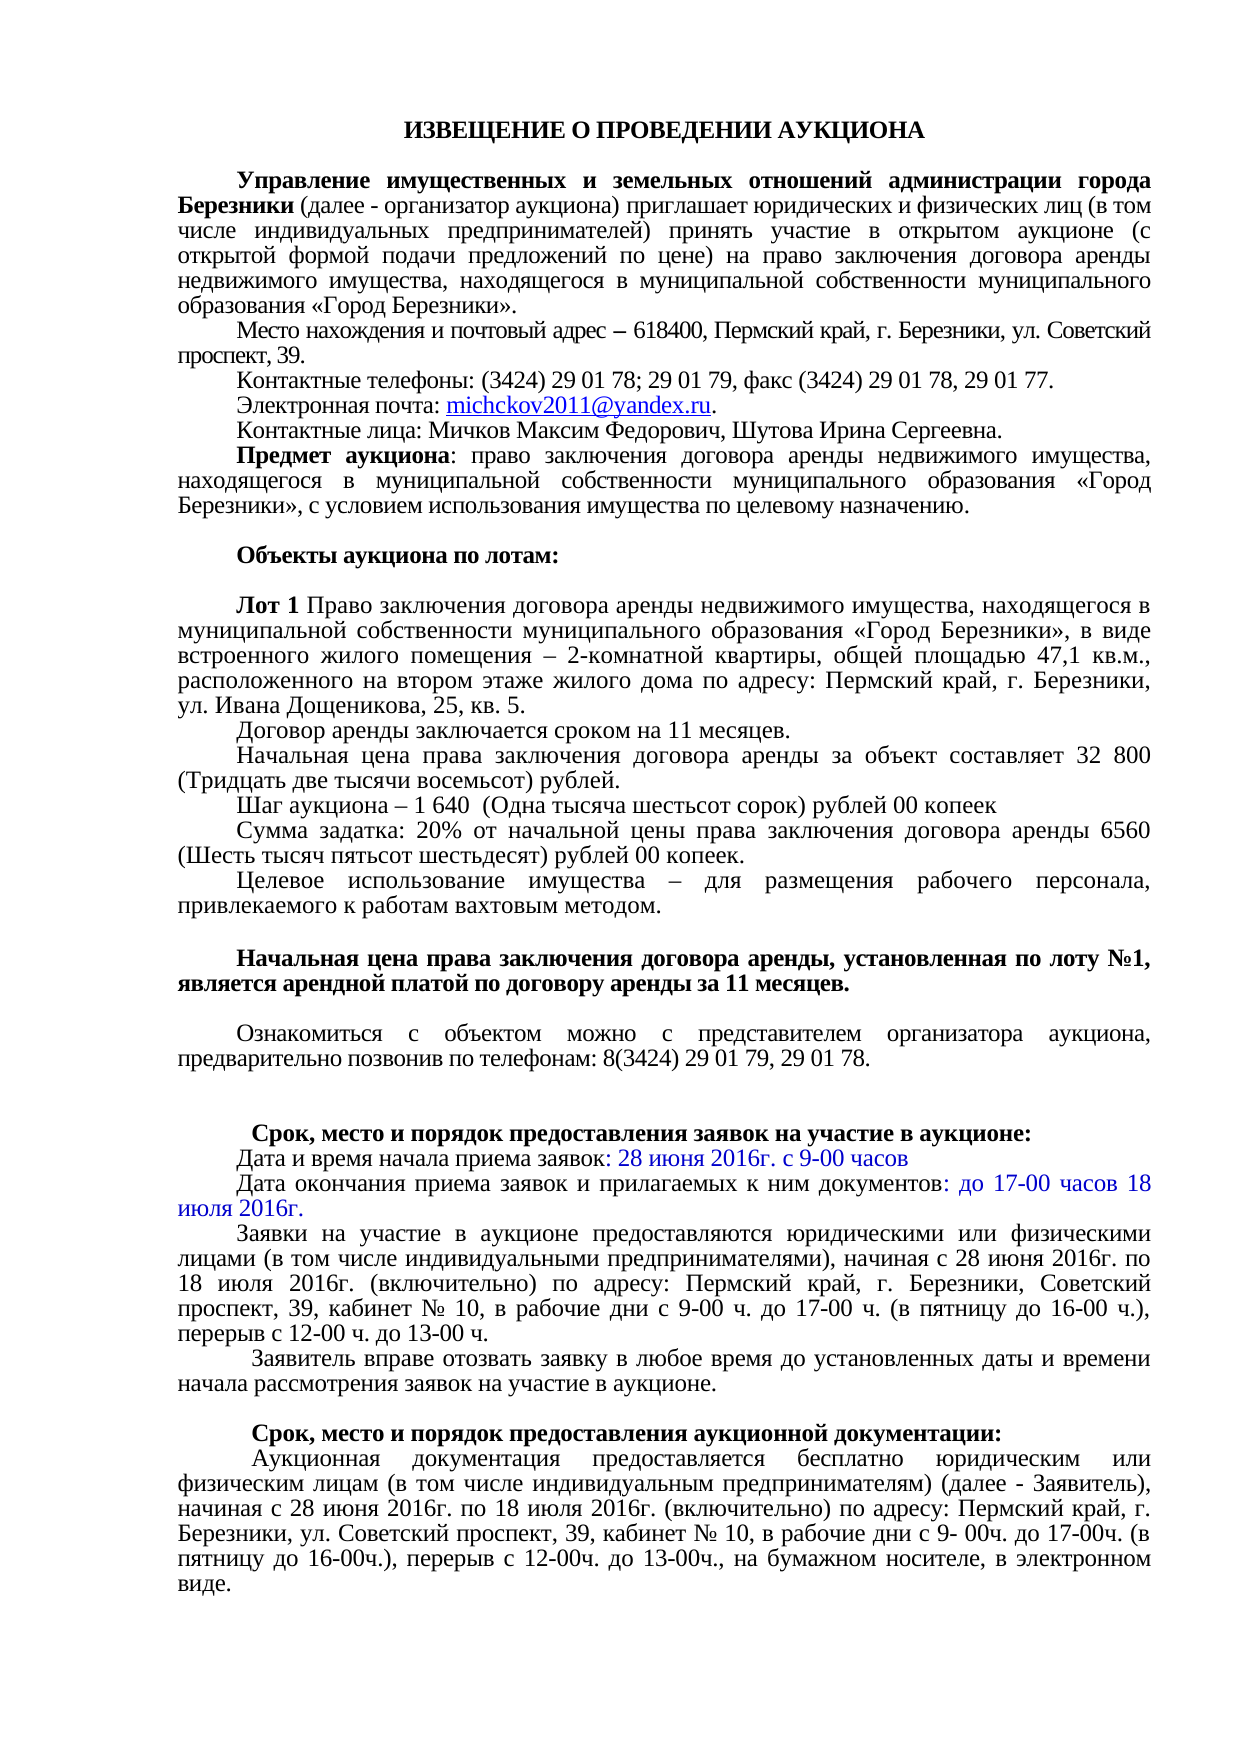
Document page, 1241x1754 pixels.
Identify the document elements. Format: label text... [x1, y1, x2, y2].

text Предмет аукциона: право заключения договора аренды недвижимого имущества, находящегося в муниципальной собственности муниципального образования «Город Березники», с условием использования имущества по целевому назначению. [177, 443, 1152, 518]
text ИЗВЕЩЕНИЕ О ПРОВЕДЕНИИ АУКЦИОНА [177, 118, 1152, 143]
text Контактные лица: Мичков Максим Федорович, Шутова Ирина Сергеевна. [177, 418, 1152, 443]
text Место нахождения и почтовый адрес – 618400, Пермский край, г. Березники, ул. Советский проспект, 39. [177, 318, 1152, 368]
text Контактные телефоны: (3424) 29 01 78; 29 01 79, факс (3424) 29 01 78, 29 01 77. [177, 368, 1152, 393]
text Сумма задатка: 20% от начальной цены права заключения договора аренды 6560 (Шесть тысяч пятьсот шестьдесят) рублей 00 копеек. [177, 818, 1152, 868]
text Срок, место и порядок предоставления аукционной документации: [177, 1422, 1152, 1447]
text Дата и время начала приема заявок: 28 июня 2016г. с 9-00 часов [177, 1147, 1152, 1172]
text Договор аренды заключается сроком на 11 месяцев. [177, 718, 1152, 743]
text Начальная цена права заключения договора аренды за объект составляет 32 800 (Тридцать две тысячи восемьсот) рублей. [177, 743, 1152, 793]
text Шаг аукциона – 1 640 (Одна тысяча шестьсот сорок) рублей 00 копеек [177, 793, 1152, 818]
text Заявки на участие в аукционе предоставляются юридическими или физическими лицами (в том числе индивидуальными предпринимателями), начиная с 28 июня 2016г. по 18 июля 2016г. (включительно) по адресу: Пермский край, г. Березники, Советский проспект, 39, кабинет № 10, в рабочие дни с 9-00 ч. до 17-00 ч. (в пятницу до 16-00 ч.), перерыв с 12-00 ч. до 13-00 ч. [177, 1222, 1152, 1347]
text Объекты аукциона по лотам: [177, 543, 1152, 568]
text Заявитель вправе отозвать заявку в любое время до установленных даты и времени начала рассмотрения заявок на участие в аукционе. [177, 1347, 1152, 1397]
text Ознакомиться с объектом можно с представителем организатора аукциона, предварительно позвонив по телефонам: 8(3424) 29 01 79, 29 01 78. [177, 1022, 1152, 1072]
text Дата окончания приема заявок и прилагаемых к ним документов: до 17-00 часов 18 июля 2016г. [177, 1172, 1152, 1222]
text Начальная цена права заключения договора аренды, установленная по лоту №1, является арендной платой по договору аренды за 11 месяцев. [177, 947, 1152, 997]
text Аукционная документация предоставляется бесплатно юридическим или физическим лицам (в том числе индивидуальным предпринимателям) (далее - Заявитель), начиная с 28 июня 2016г. по 18 июля 2016г. (включительно) по адресу: Пермский край, г. Березники, ул. Советский проспект, 39, кабинет № 10, в рабочие дни с 9- 00ч. до 17-00ч. (в пятницу до 16-00ч.), перерыв с 12-00ч. до 13-00ч., на бумажном носителе, в электронном виде. [177, 1447, 1152, 1597]
text Целевое использование имущества – для размещения рабочего персонала, привлекаемого к работам вахтовым методом. [177, 868, 1152, 918]
text Срок, место и порядок предоставления заявок на участие в аукционе: [177, 1122, 1152, 1147]
text Электронная почта: michсkov2011@уandex.ru. [177, 393, 1152, 418]
text Лот 1 Право заключения договора аренды недвижимого имущества, находящегося в муниципальной собственности муниципального образования «Город Березники», в виде встроенного жилого помещения – 2-комнатной квартиры, общей площадью 47,1 кв.м., расположенного на втором этаже жилого дома по адресу: Пермский край, г. Березники, ул. Ивана Дощеникова, 25, кв. 5. [177, 593, 1152, 718]
text Управление имущественных и земельных отношений администрации города Березники (далее - организатор аукциона) приглашает юридических и физических лиц (в том числе индивидуальных предпринимателей) принять участие в открытом аукционе (с открытой формой подачи предложений по цене) на право заключения договора аренды недвижимого имущества, находящегося в муниципальной собственности муниципального образования «Город Березники». [177, 168, 1152, 318]
